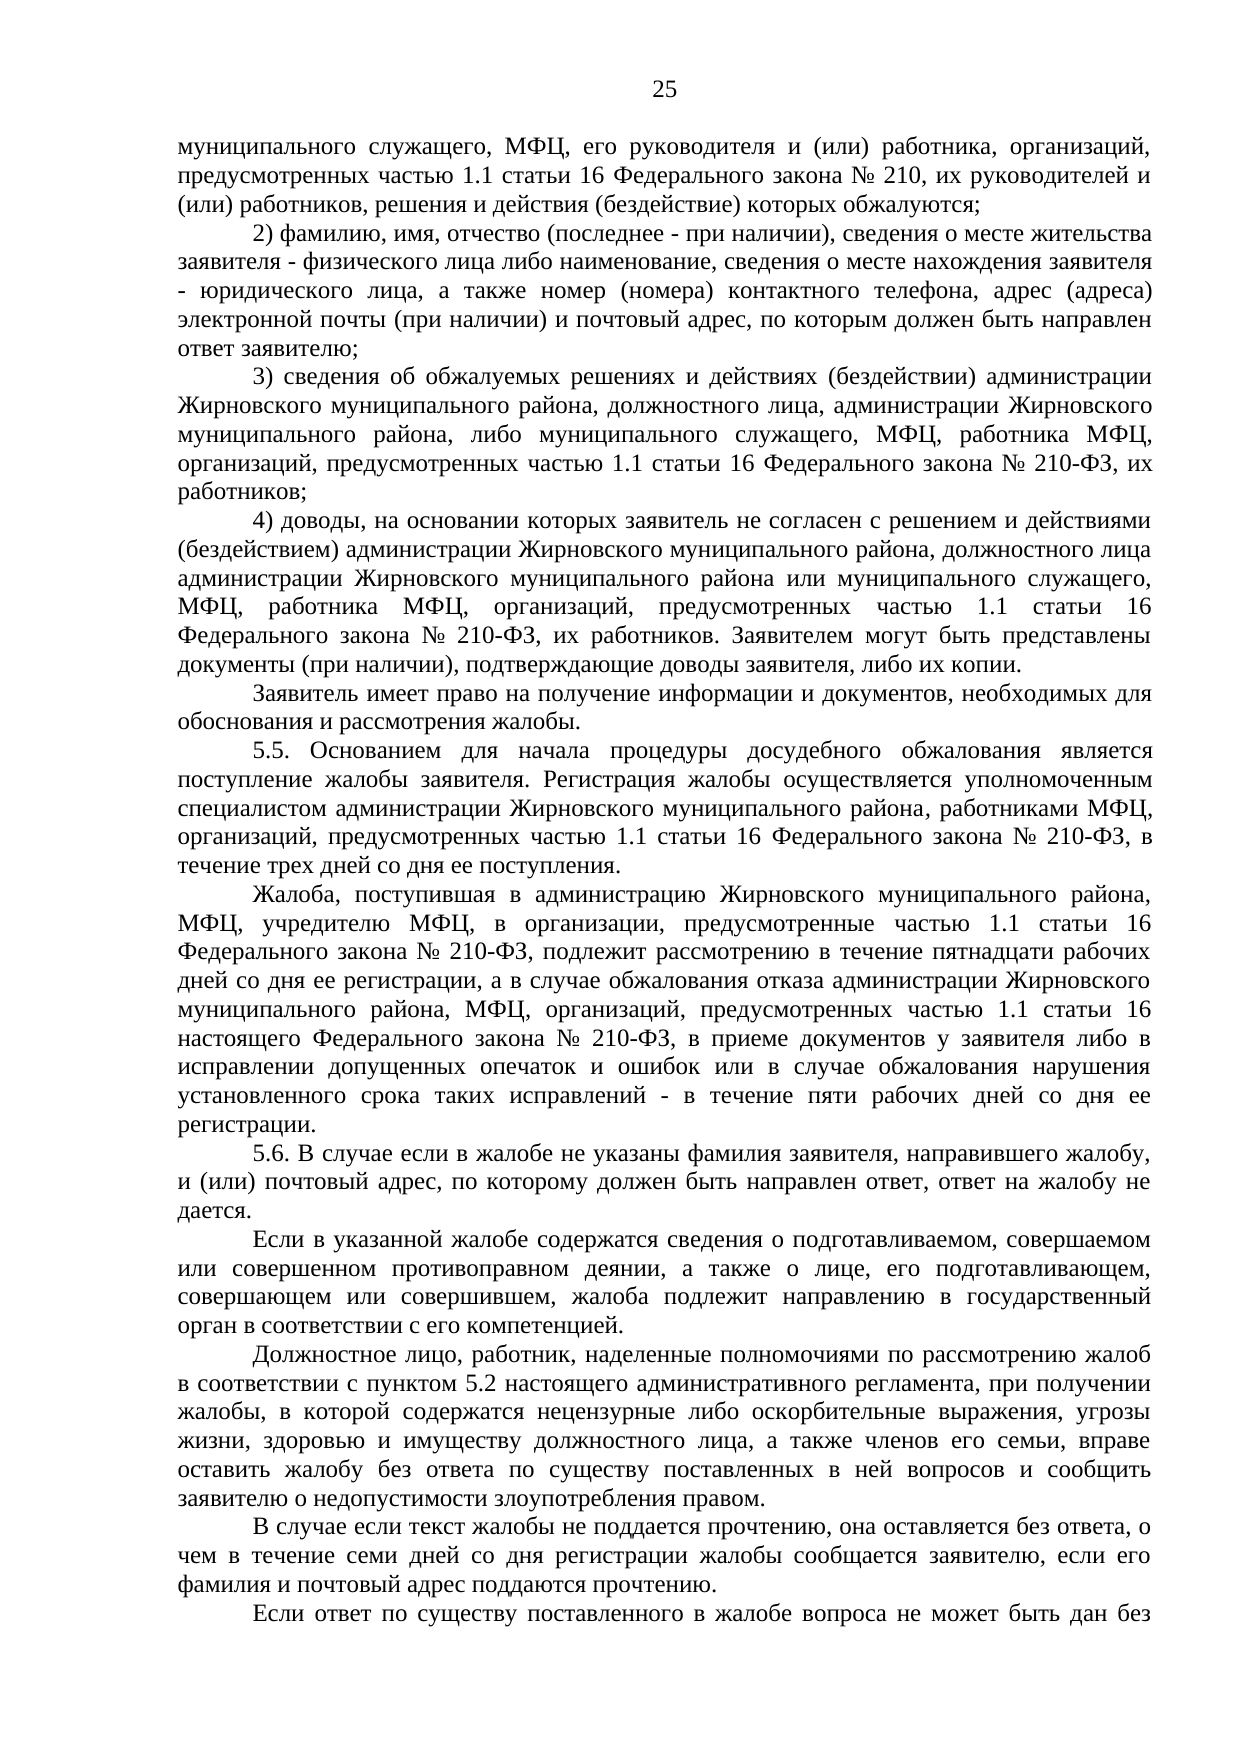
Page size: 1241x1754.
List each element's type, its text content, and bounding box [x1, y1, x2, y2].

text В случае если текст жалобы не поддается прочтению, она оставляется без ответа, о чем в течение семи дней со дня регистрации жалобы сообщается заявителю, если его фамилия и почтовый адрес поддаются прочтению. [177, 1511, 1152, 1598]
text 4) доводы, на основании которых заявитель не согласен с решением и действиями (бездействием) администрации Жирновского муниципального района, должностного лица администрации Жирновского муниципального района или муниципального служащего, МФЦ, работника МФЦ, организаций, предусмотренных частью 1.1 статьи 16 Федерального закона № 210-ФЗ, их работников. Заявителем могут быть представлены документы (при наличии), подтверждающие доводы заявителя, либо их копии. [177, 505, 1152, 678]
text 3) сведения об обжалуемых решениях и действиях (бездействии) администрации Жирновского муниципального района, должностного лица, администрации Жирновского муниципального района, либо муниципального служащего, МФЦ, работника МФЦ, организаций, предусмотренных частью 1.1 статьи 16 Федерального закона № 210-ФЗ, их работников; [177, 361, 1153, 505]
text Заявитель имеет право на получение информации и документов, необходимых для обоснования и рассмотрения жалобы. [177, 678, 1153, 735]
text 5.6. В случае если в жалобе не указаны фамилия заявителя, направившего жалобу, и (или) почтовый адрес, по которому должен быть направлен ответ, ответ на жалобу не дается. [177, 1138, 1152, 1224]
text Жалоба, поступившая в администрацию Жирновского муниципального района, МФЦ, учредителю МФЦ, в организации, предусмотренные частью 1.1 статьи 16 Федерального закона № 210-ФЗ, подлежит рассмотрению в течение пятнадцати рабочих дней со дня ее регистрации, а в случае обжалования отказа администрации Жирновского муниципального района, МФЦ, организаций, предусмотренных частью 1.1 статьи 16 настоящего Федерального закона № 210-ФЗ, в приеме документов у заявителя либо в исправлении допущенных опечаток и ошибок или в случае обжалования нарушения установленного срока таких исправлений - в течение пяти рабочих дней со дня ее регистрации. [177, 879, 1152, 1138]
text Если в указанной жалобе содержатся сведения о подготавливаемом, совершаемом или совершенном противоправном деянии, а также о лице, его подготавливающем, совершающем или совершившем, жалоба подлежит направлению в государственный орган в соответствии с его компетенцией. [177, 1224, 1152, 1339]
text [177, 1598, 1152, 1626]
text 5.5. Основанием для начала процедуры досудебного обжалования является поступление жалобы заявителя. Регистрация жалобы осуществляется уполномоченным специалистом администрации Жирновского муниципального района, работниками МФЦ, организаций, предусмотренных частью 1.1 статьи 16 Федерального закона № 210-ФЗ, в течение трех дней со дня ее поступления. [177, 735, 1153, 879]
text 2) фамилию, имя, отчество (последнее - при наличии), сведения о месте жительства заявителя - физического лица либо наименование, сведения о месте нахождения заявителя - юридического лица, а также номер (номера) контактного телефона, адрес (адреса) электронной почты (при наличии) и почтовый адрес, по которым должен быть направлен ответ заявителю; [177, 218, 1153, 361]
text Должностное лицо, работник, наделенные полномочиями по рассмотрению жалоб в соответствии с пунктом 5.2 настоящего административного регламента, при получении жалобы, в которой содержатся нецензурные либо оскорбительные выражения, угрозы жизни, здоровью и имуществу должностного лица, а также членов его семьи, вправе оставить жалобу без ответа по существу поставленных в ней вопросов и сообщить заявителю о недопустимости злоупотребления правом. [177, 1339, 1152, 1511]
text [177, 131, 1152, 218]
